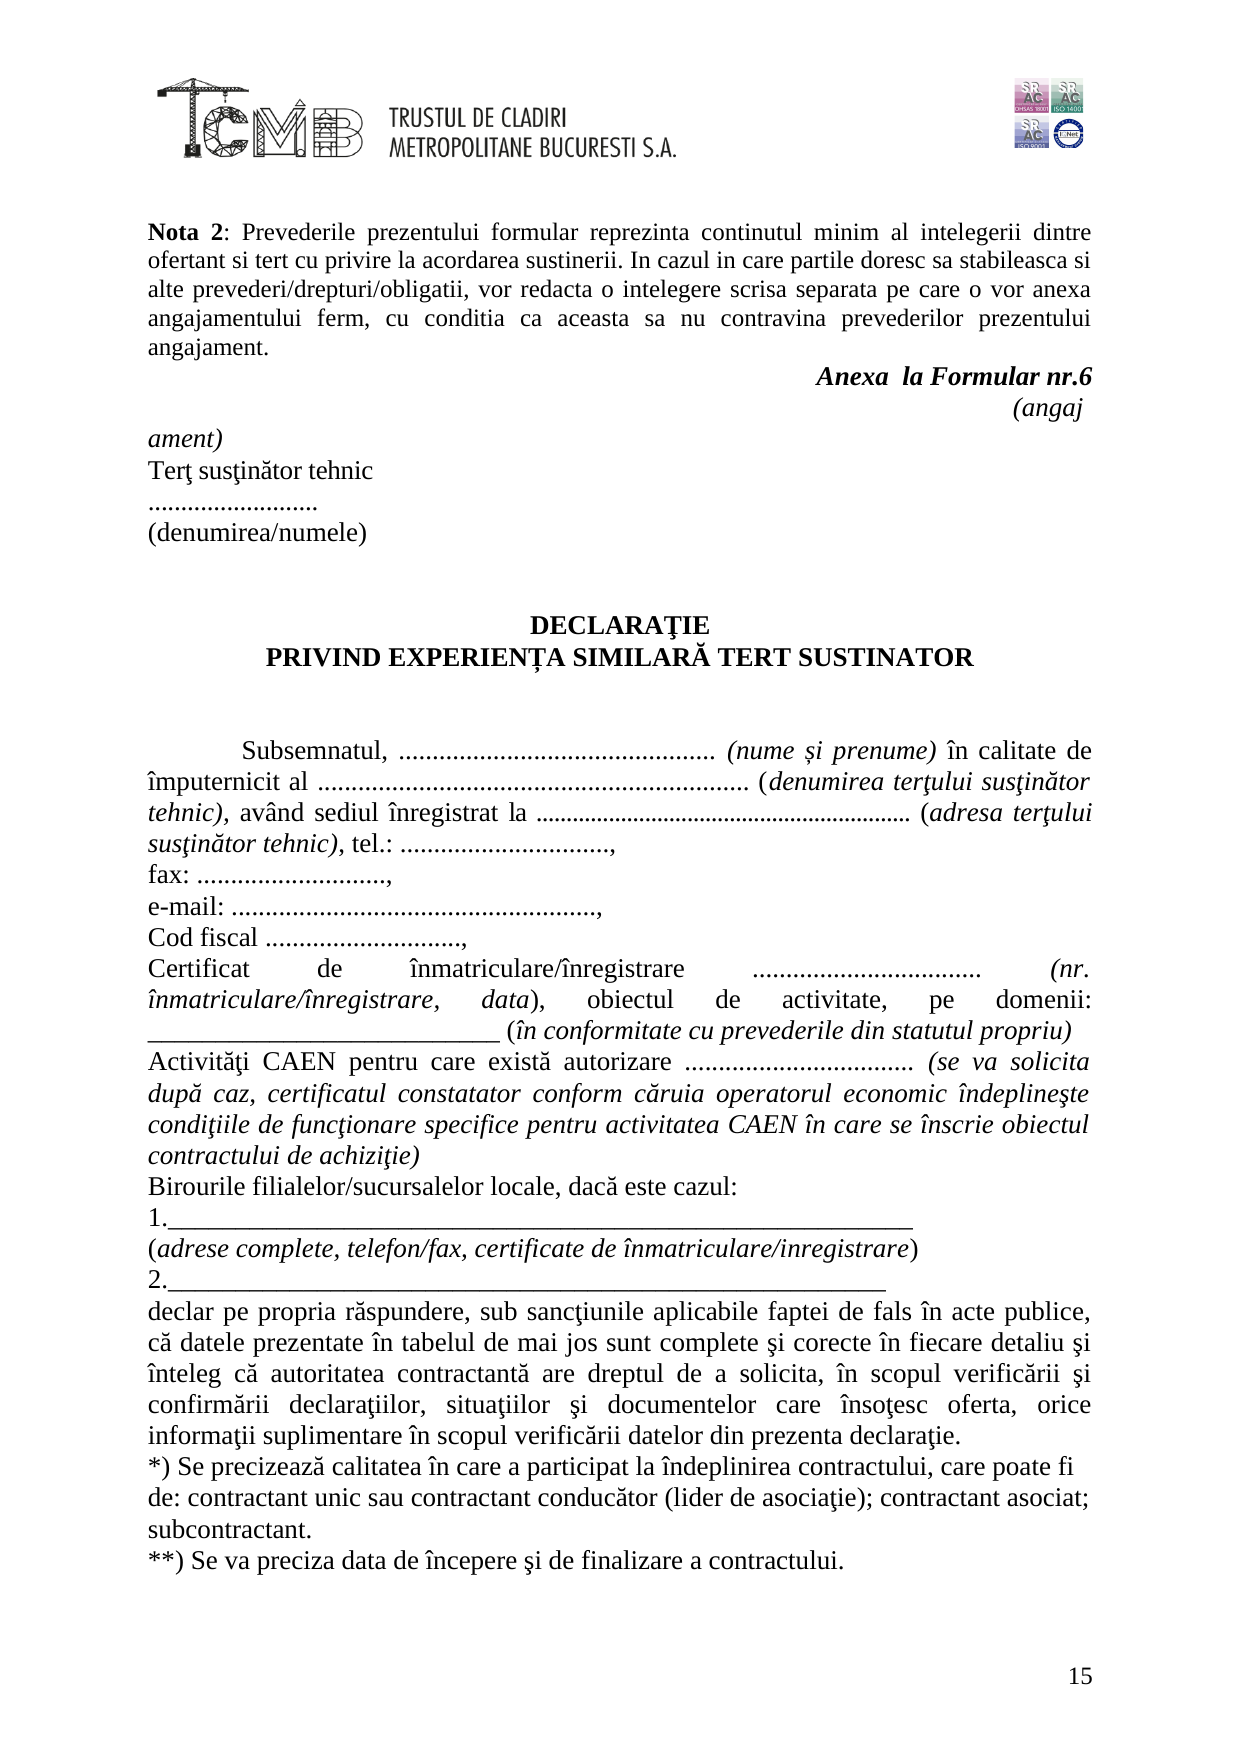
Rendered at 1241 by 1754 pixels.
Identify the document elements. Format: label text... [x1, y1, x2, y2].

text Activităţi CAEN pentru care există autorizare .................................. (se va solicita după caz, certificatul constatator conform căruia operatorul economic îndeplineşte condiţiile de funcţionare specifice pentru activitatea CAEN în care se înscrie obiectul contractului de achiziţie) [148, 1046, 1092, 1170]
text Birourile filialelor/sucursalelor locale, dacă este cazul: [148, 1170, 1092, 1201]
text declar pe propria răspundere, sub sancţiunile aplicabile faptei de fals în acte publice, că datele prezentate în tabelul de mai jos sunt complete şi corecte în fiecare detaliu şi înteleg că autoritatea contractantă are dreptul de a solicita, în scopul verificării şi confirmării declaraţiilor, situaţiilor şi documentelor care însoţesc oferta, orice informaţii suplimentare în scopul verificării datelor din prezenta declaraţie. [148, 1295, 1092, 1450]
text .......................... [148, 485, 1092, 516]
text PRIVIND EXPERIENȚA SIMILARĂ TERT SUSTINATOR [148, 641, 1092, 672]
text DECLARAŢIE [148, 609, 1092, 641]
text 1._______________________________________________________ [148, 1201, 1092, 1232]
text (denumirea/numele) [148, 516, 1092, 547]
text fax: ............................, [148, 859, 1092, 890]
text Nota 2: Prevederile prezentului formular reprezinta continutul minim al intelegerii dintre ofertant si tert cu privire la acordarea sustinerii. In cazul in care partile doresc sa stabileasca si alte prevederi/drepturi/obligatii, vor redacta o intelegere scrisa separata pe care o vor anexa angajamentului ferm, cu conditia ca aceasta sa nu contravina prevederilor prezentului angajament. [148, 217, 1092, 360]
picture [147, 73, 682, 159]
text Subsemnatul, ............................................... (nume și prenume) în calitate de împuternicit al ................................................................ (denumirea terţului susţinător tehnic), având sediul înregistrat la .............................................................. (adresa terţului susţinător tehnic), tel.: ..............................., [148, 734, 1092, 859]
text Terţ susţinător tehnic [148, 454, 1092, 485]
text Cod fiscal ............................., [148, 921, 1092, 952]
text Anexa la Formular nr.6 [148, 360, 1092, 391]
text e-mail: ......................................................, [148, 890, 1092, 921]
text (angajament) [148, 391, 1092, 454]
text 2._____________________________________________________ [148, 1263, 1092, 1295]
text **) Se va preciza data de începere şi de finalizare a contractului. [148, 1544, 1092, 1575]
text Certificat de înmatriculare/înregistrare .................................. (nr. înmatriculare/înregistrare, data), obiectul de activitate, pe domenii: __________________________ (în conformitate cu prevederile din statutul propriu) [148, 952, 1092, 1046]
text *) Se precizează calitatea în care a participat la îndeplinirea contractului, care poate fi de: contractant unic sau contractant conducător (lider de asociaţie); contractant asociat; subcontractant. [148, 1450, 1092, 1544]
text (adrese complete, telefon/fax, certificate de înmatriculare/inregistrare) [148, 1232, 1092, 1263]
picture [1014, 78, 1083, 148]
